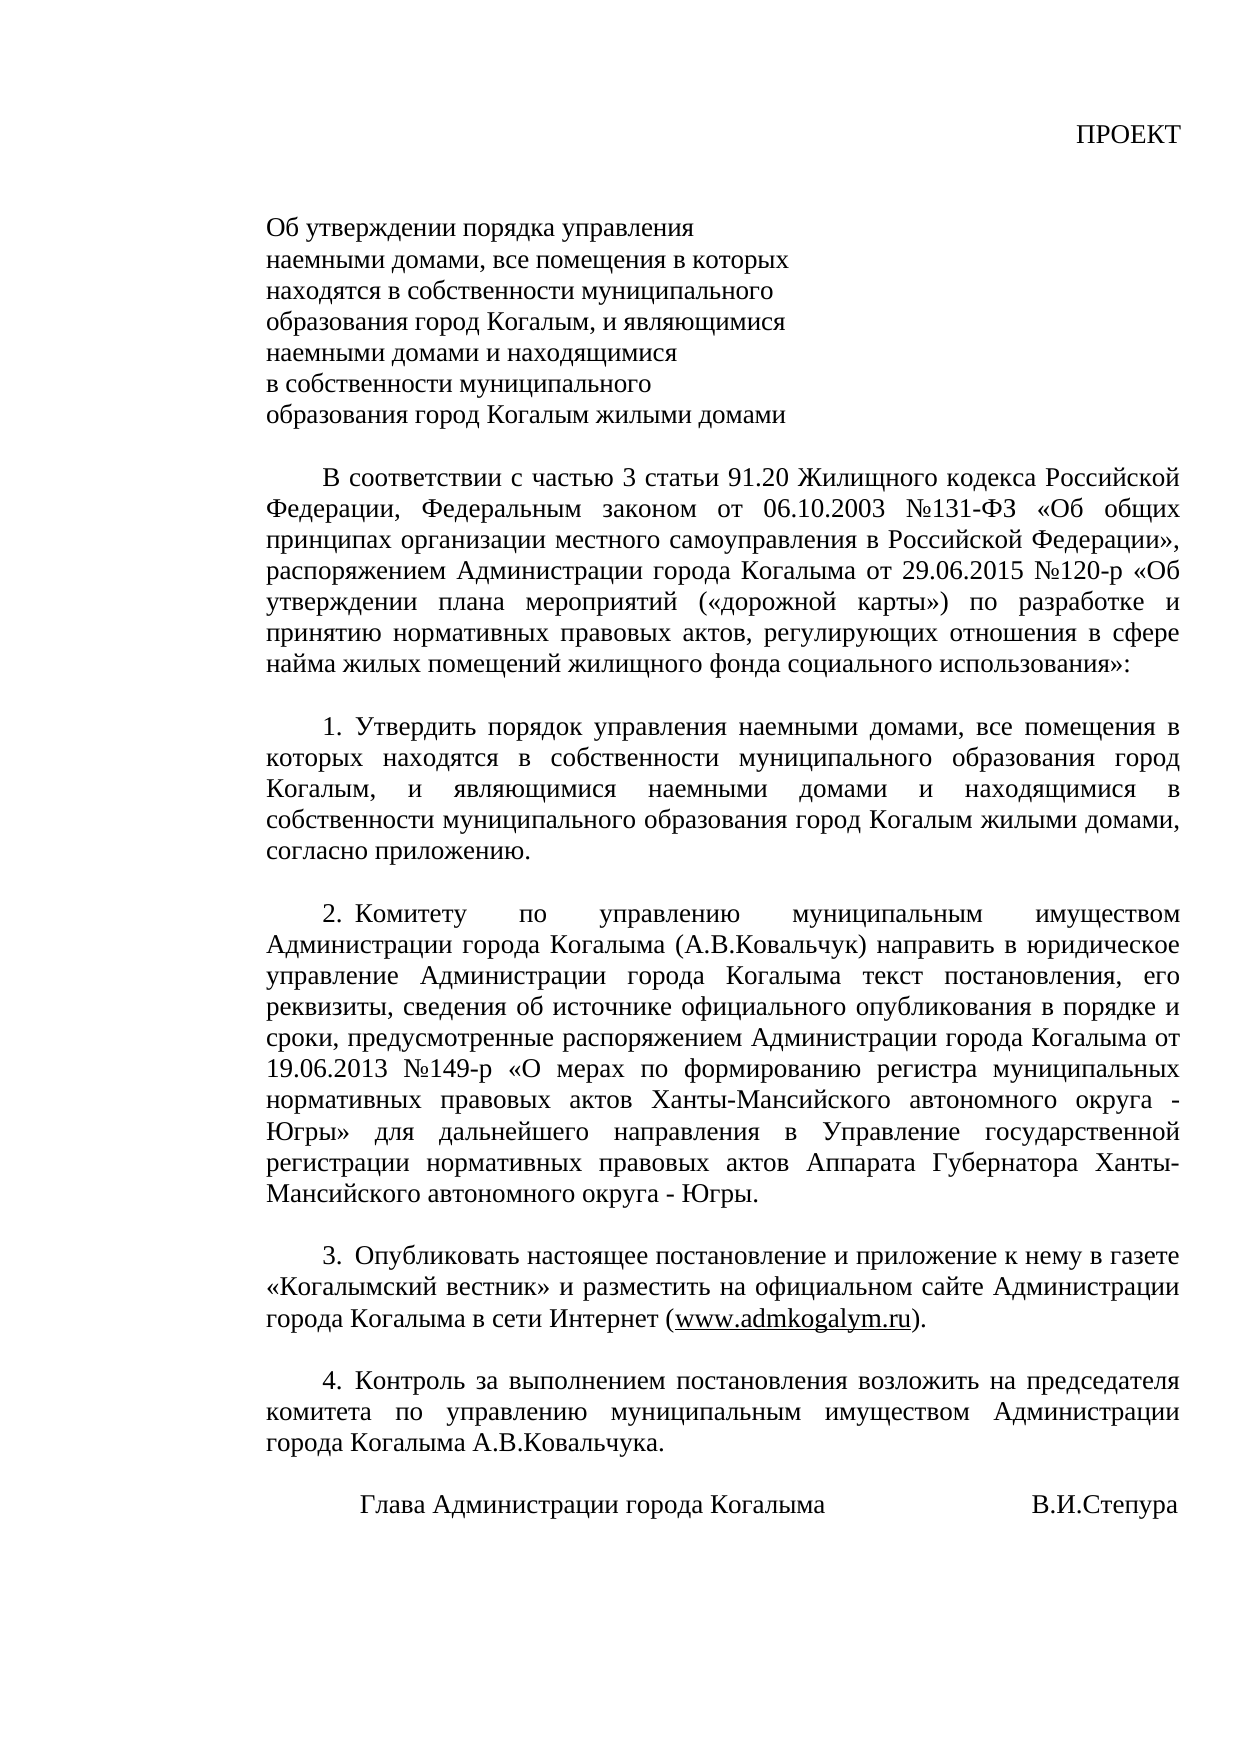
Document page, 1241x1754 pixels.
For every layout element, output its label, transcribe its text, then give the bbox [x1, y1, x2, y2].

list Комитету по управлению муниципальным имуществом Администрации города Когалыма (А.В.Ковальчук) направить в юридическое управление Администрации города Когалыма текст постановления, его реквизиты, сведения об источнике официального опубликования в порядке и сроки, предусмотренные распоряжением Администрации города Когалыма от 19.06.2013 №149-р «О мерах по формированию регистра муниципальных нормативных правовых актов Ханты-Мансийского автономного округа - Югры» для дальнейшего направления в Управление государственной регистрации нормативных правовых актов Аппарата Губернатора Ханты-Мансийского автономного округа - Югры. [266, 897, 1181, 1208]
list Глава Администрации города Когалыма В.И.Степура [359, 1488, 1181, 1520]
text наемными домами и находящимися [266, 336, 1211, 367]
text образования город Когалым, и являющимися [266, 305, 1211, 336]
text наемными домами, все помещения в которых [266, 243, 1211, 274]
text Об утверждении порядка управления [266, 212, 1211, 243]
text в собственности муниципального [266, 367, 1211, 398]
list Опубликовать настоящее постановление и приложение к нему в газете «Когалымский вестник» и разместить на официальном сайте Администрации города Когалыма в сети Интернет (www.admkogalym.ru). [266, 1239, 1181, 1333]
text ПРОЕКТ [266, 118, 1181, 149]
text образования город Когалым жилыми домами [266, 398, 1211, 429]
list Утвердить порядок управления наемными домами, все помещения в которых находятся в собственности муниципального образования город Когалым, и являющимися наемными домами и находящимися в собственности муниципального образования город Когалым жилыми домами, согласно приложению. [266, 710, 1181, 866]
text находятся в собственности муниципального [266, 274, 1211, 305]
list Контроль за выполнением постановления возложить на председателя комитета по управлению муниципальным имуществом Администрации города Когалыма А.В.Ковальчука. [266, 1364, 1181, 1457]
text В соответствии с частью 3 статьи 91.20 Жилищного кодекса Российской Федерации, Федеральным законом от 06.10.2003 №131-ФЗ «Об общих принципах организации местного самоуправления в Российской Федерации», распоряжением Администрации города Когалыма от 29.06.2015 №120-р «Об утверждении плана мероприятий («дорожной карты») по разработке и принятию нормативных правовых актов, регулирующих отношения в сфере найма жилых помещений жилищного фонда социального использования»: [266, 461, 1181, 679]
